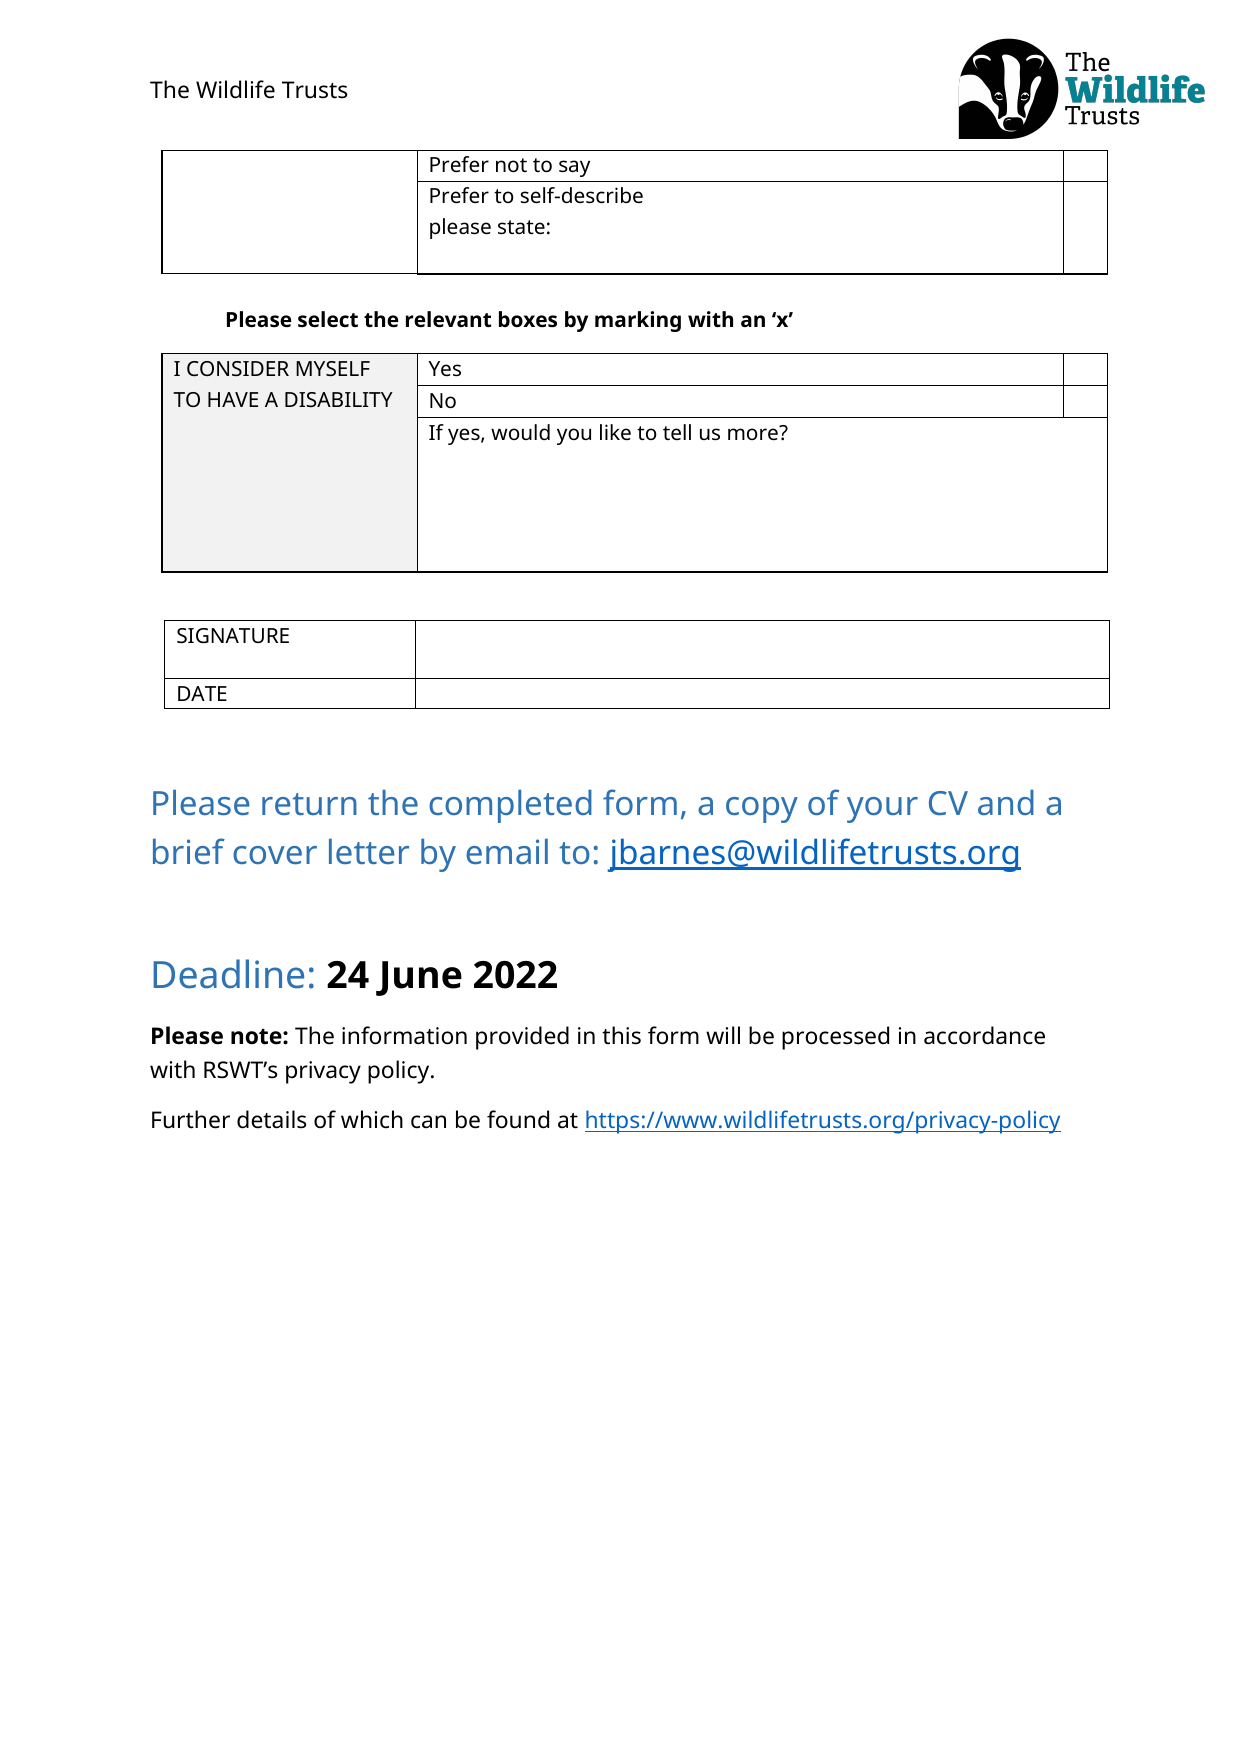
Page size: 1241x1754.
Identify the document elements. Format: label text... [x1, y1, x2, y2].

table_cell [1064, 386, 1107, 417]
table_cell Prefer not to say [418, 151, 1063, 181]
table_header [416, 621, 1109, 678]
table_cell [1064, 182, 1107, 273]
table_header I CONSIDER MYSELF TO HAVE A DISABILITY [163, 354, 417, 571]
text Please note: The information provided in this form will be processed in accordance with RSWT’s privacy policy. [150, 1020, 1090, 1085]
text Deadline: 24 June 2022 [150, 948, 1090, 999]
table_header [1064, 354, 1107, 385]
table_cell If yes, would you like to tell us more? [418, 418, 1107, 571]
list Please select the relevant boxes by marking with an ‘x’ [225, 305, 1090, 334]
table_cell DATE [165, 679, 415, 707]
table_header Yes [418, 354, 1063, 385]
table_cell [1064, 151, 1107, 181]
text Further details of which can be found at https://www.wildlifetrusts.org/privacy-policy [150, 1104, 1090, 1135]
table_header SIGNATURE [165, 621, 415, 678]
table_cell No [418, 386, 1063, 417]
text Please return the completed form, a copy of your CV and a brief cover letter by email to: jbarnes@wildlifetrusts.org [150, 780, 1090, 874]
table_cell Prefer to self-describe please state: [418, 182, 1063, 273]
picture [950, 28, 1208, 151]
table_cell [416, 679, 1109, 707]
